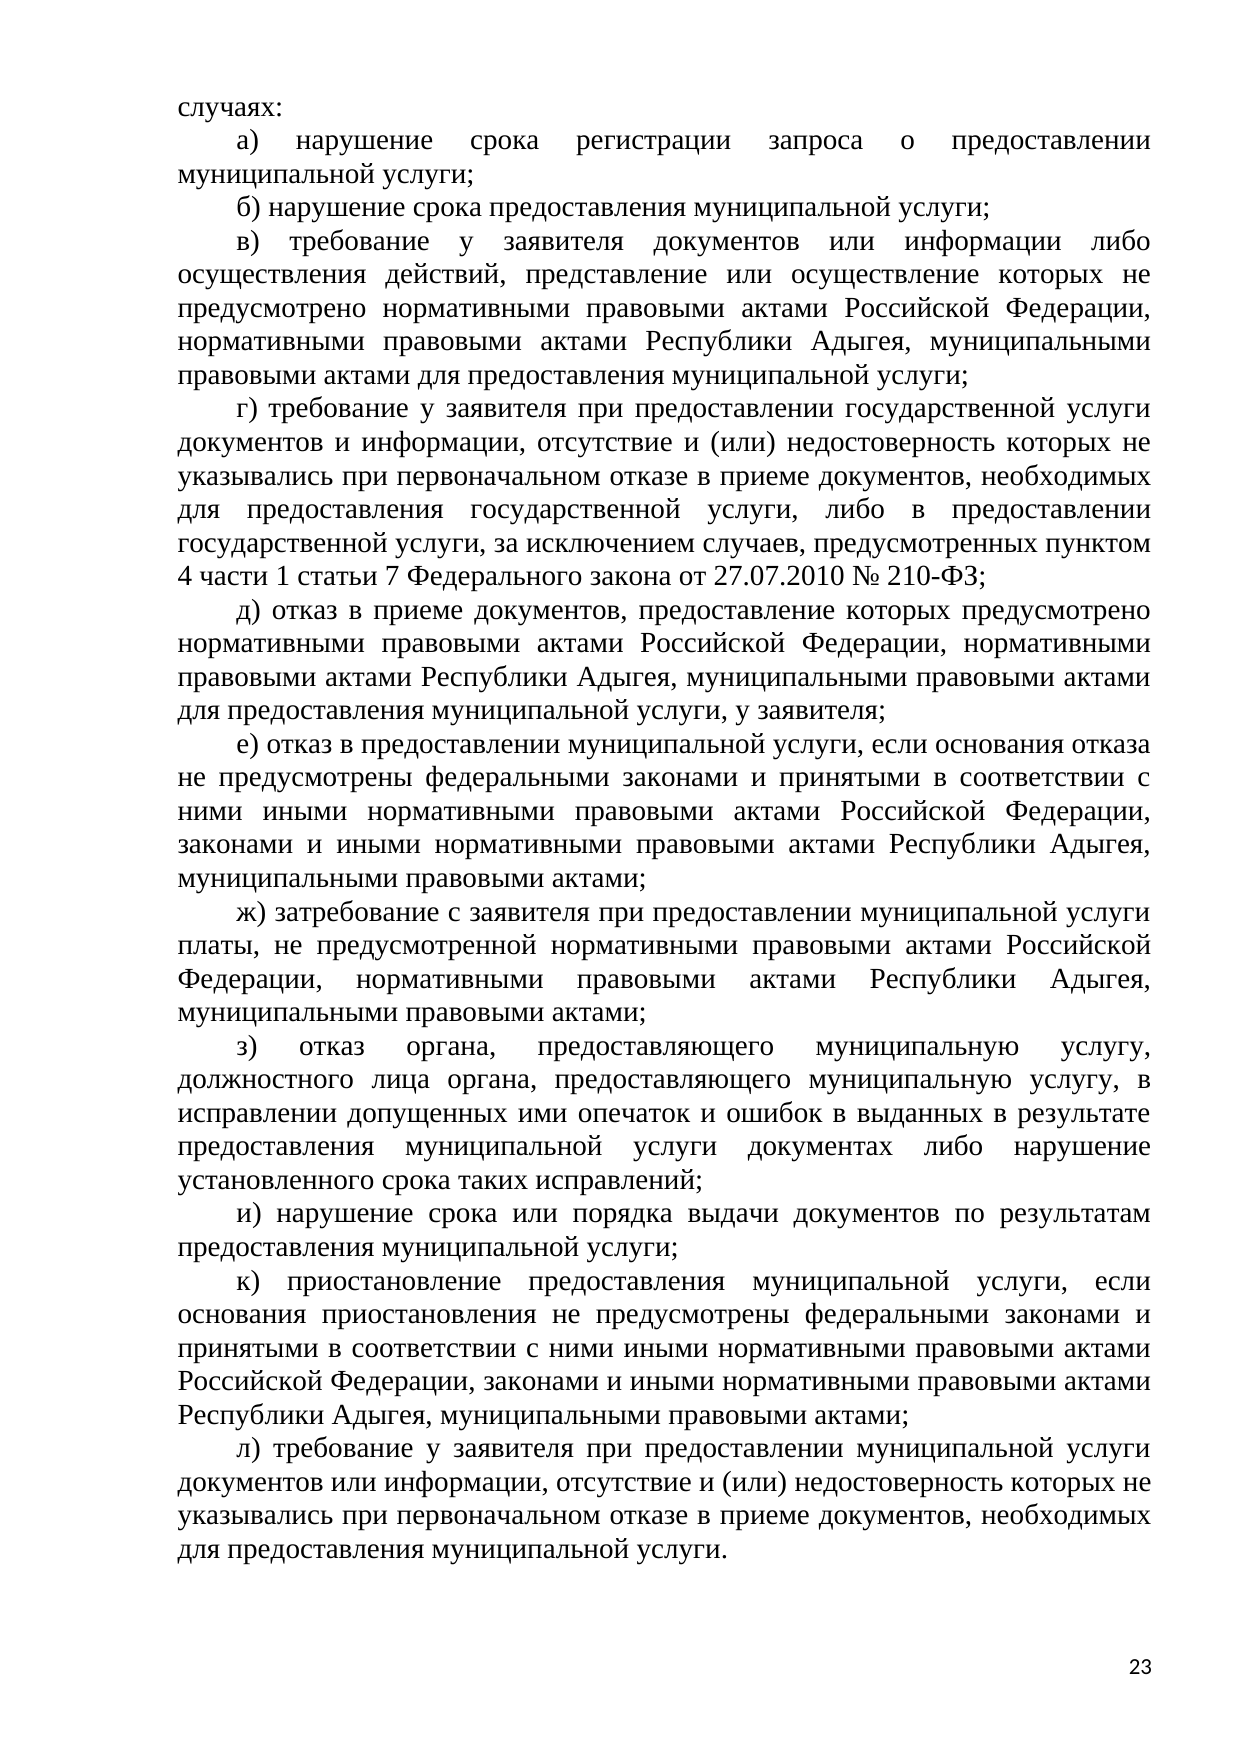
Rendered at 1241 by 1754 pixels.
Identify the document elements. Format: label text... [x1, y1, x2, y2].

text к) приостановление предоставления муниципальной услуги, если основания приостановления не предусмотрены федеральными законами и принятыми в соответствии с ними иными нормативными правовыми актами Российской Федерации, законами и иными нормативными правовыми актами Республики Адыгея, муниципальными правовыми актами; [177, 1263, 1152, 1430]
text л) требование у заявителя при предоставлении муниципальной услуги документов или информации, отсутствие и (или) недостоверность которых не указывались при первоначальном отказе в приеме документов, необходимых для предоставления муниципальной услуги. [177, 1430, 1152, 1564]
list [177, 89, 1152, 122]
text ж) затребование с заявителя при предоставлении муниципальной услуги платы, не предусмотренной нормативными правовыми актами Российской Федерации, нормативными правовыми актами Республики Адыгея, муниципальными правовыми актами; [177, 894, 1152, 1028]
text в) требование у заявителя документов или информации либо осуществления действий, представление или осуществление которых не предусмотрено нормативными правовыми актами Российской Федерации, нормативными правовыми актами Республики Адыгея, муниципальными правовыми актами для предоставления муниципальной услуги; [177, 223, 1152, 391]
text е) отказ в предоставлении муниципальной услуги, если основания отказа не предусмотрены федеральными законами и принятыми в соответствии с ними иными нормативными правовыми актами Российской Федерации, законами и иными нормативными правовыми актами Республики Адыгея, муниципальными правовыми актами; [177, 726, 1152, 894]
text д) отказ в приеме документов, предоставление которых предусмотрено нормативными правовыми актами Российской Федерации, нормативными правовыми актами Республики Адыгея, муниципальными правовыми актами для предоставления муниципальной услуги, у заявителя; [177, 592, 1152, 726]
text а) нарушение срока регистрации запроса о предоставлении муниципальной услуги; [177, 122, 1152, 189]
text б) нарушение срока предоставления муниципальной услуги; [177, 189, 1152, 223]
text г) требование у заявителя при предоставлении государственной услуги документов и информации, отсутствие и (или) недостоверность которых не указывались при первоначальном отказе в приеме документов, необходимых для предоставления государственной услуги, либо в предоставлении государственной услуги, за исключением случаев, предусмотренных пунктом 4 части 1 статьи 7 Федерального закона от 27.07.2010 № 210-ФЗ; [177, 391, 1152, 592]
text и) нарушение срока или порядка выдачи документов по результатам предоставления муниципальной услуги; [177, 1196, 1152, 1263]
text з) отказ органа, предоставляющего муниципальную услугу, должностного лица органа, предоставляющего муниципальную услугу, в исправлении допущенных ими опечаток и ошибок в выданных в результате предоставления муниципальной услуги документах либо нарушение установленного срока таких исправлений; [177, 1028, 1152, 1196]
